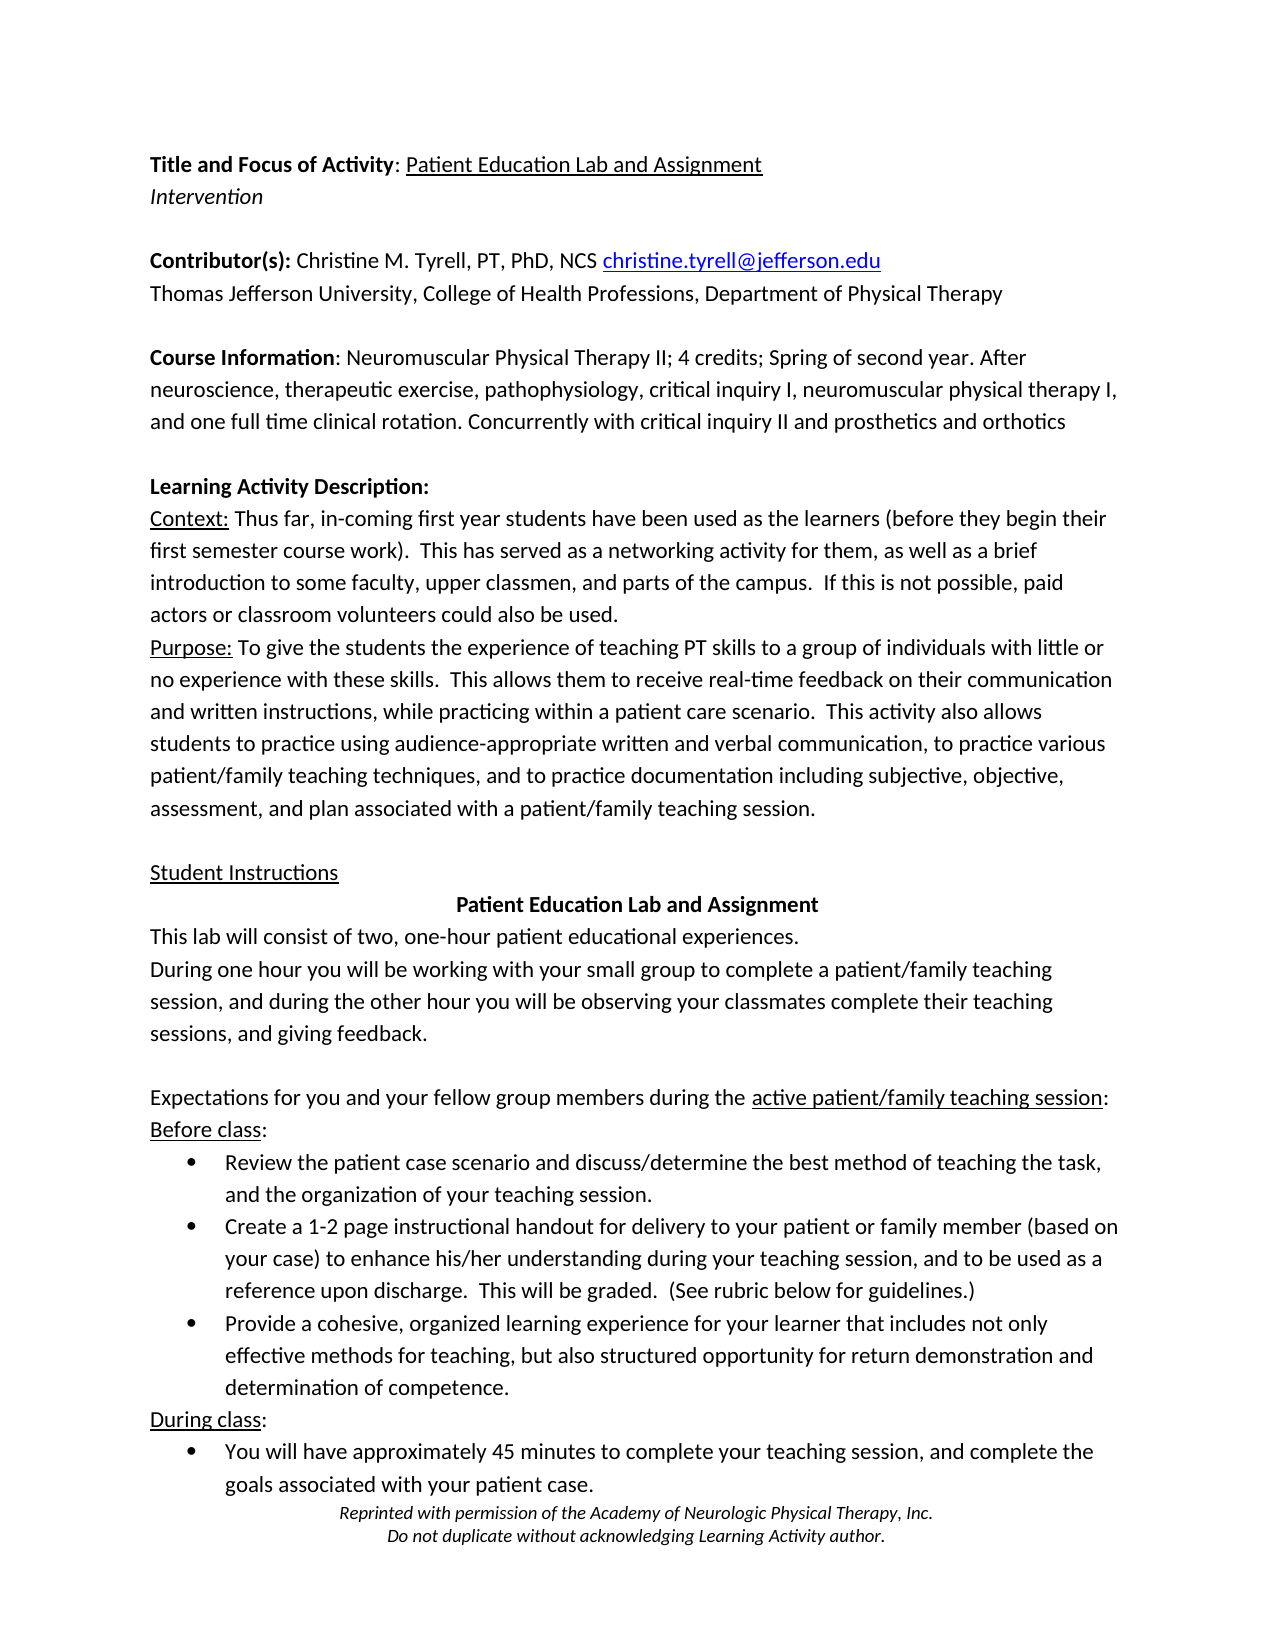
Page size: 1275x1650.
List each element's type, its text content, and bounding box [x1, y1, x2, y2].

text Learning Activity Description: [150, 472, 1125, 500]
text During class: [150, 1405, 1125, 1433]
text Contributor(s): Christine M. Tyrell, PT, PhD, NCS christine.tyrell@jefferson.edu [150, 247, 1125, 274]
text Student Instructions [150, 858, 1125, 886]
text Intervention [150, 182, 1125, 210]
list Provide a cohesive, organized learning experience for your learner that includes not only effective methods for teaching, but also structured opportunity for return demonstration and determination of competence. [187, 1309, 1125, 1401]
text Before class: [150, 1116, 1125, 1144]
text Course Information: Neuromuscular Physical Therapy II; 4 credits; Spring of second year. After neuroscience, therapeutic exercise, pathophysiology, critical inquiry I, neuromuscular physical therapy I, and one full time clinical rotation. Concurrently with critical inquiry II and prosthetics and orthotics [150, 343, 1125, 436]
text Thomas Jefferson University, College of Health Professions, Department of Physical Therapy [150, 279, 1125, 307]
list Create a 1-2 page instructional handout for delivery to your patient or family member (based on your case) to enhance his/her understanding during your teaching session, and to be used as a reference upon discharge. This will be graded. (See rubric below for guidelines.) [187, 1212, 1125, 1304]
text During one hour you will be working with your small group to complete a patient/family teaching session, and during the other hour you will be observing your classmates complete their teaching sessions, and giving feedback. [150, 955, 1125, 1047]
text Purpose: To give the students the experience of teaching PT skills to a group of individuals with little or no experience with these skills. This allows them to receive real-time feedback on their communication and written instructions, while practicing within a patient care scenario. This activity also allows students to practice using audience-appropriate written and verbal communication, to practice various patient/family teaching techniques, and to practice documentation including subjective, objective, assessment, and plan associated with a patient/family teaching session. [150, 633, 1125, 822]
list Review the patient case scenario and discuss/determine the best method of teaching the task, and the organization of your teaching session. [187, 1148, 1125, 1208]
text Context: Thus far, in-coming first year students have been used as the learners (before they begin their first semester course work). This has served as a networking activity for them, as well as a brief introduction to some faculty, upper classmen, and parts of the campus. If this is not possible, paid actors or classroom volunteers could also be used. [150, 504, 1125, 629]
text Expectations for you and your fellow group members during the active patient/family teaching session: [150, 1083, 1125, 1111]
text This lab will consist of two, one-hour patient educational experiences. [150, 922, 1125, 951]
list You will have approximately 45 minutes to complete your teaching session, and complete the goals associated with your patient case. [187, 1437, 1125, 1498]
text Title and Focus of Activity: Patient Education Lab and Assignment [150, 150, 1125, 178]
subtitle Patient Education Lab and Assignment [150, 890, 1125, 918]
